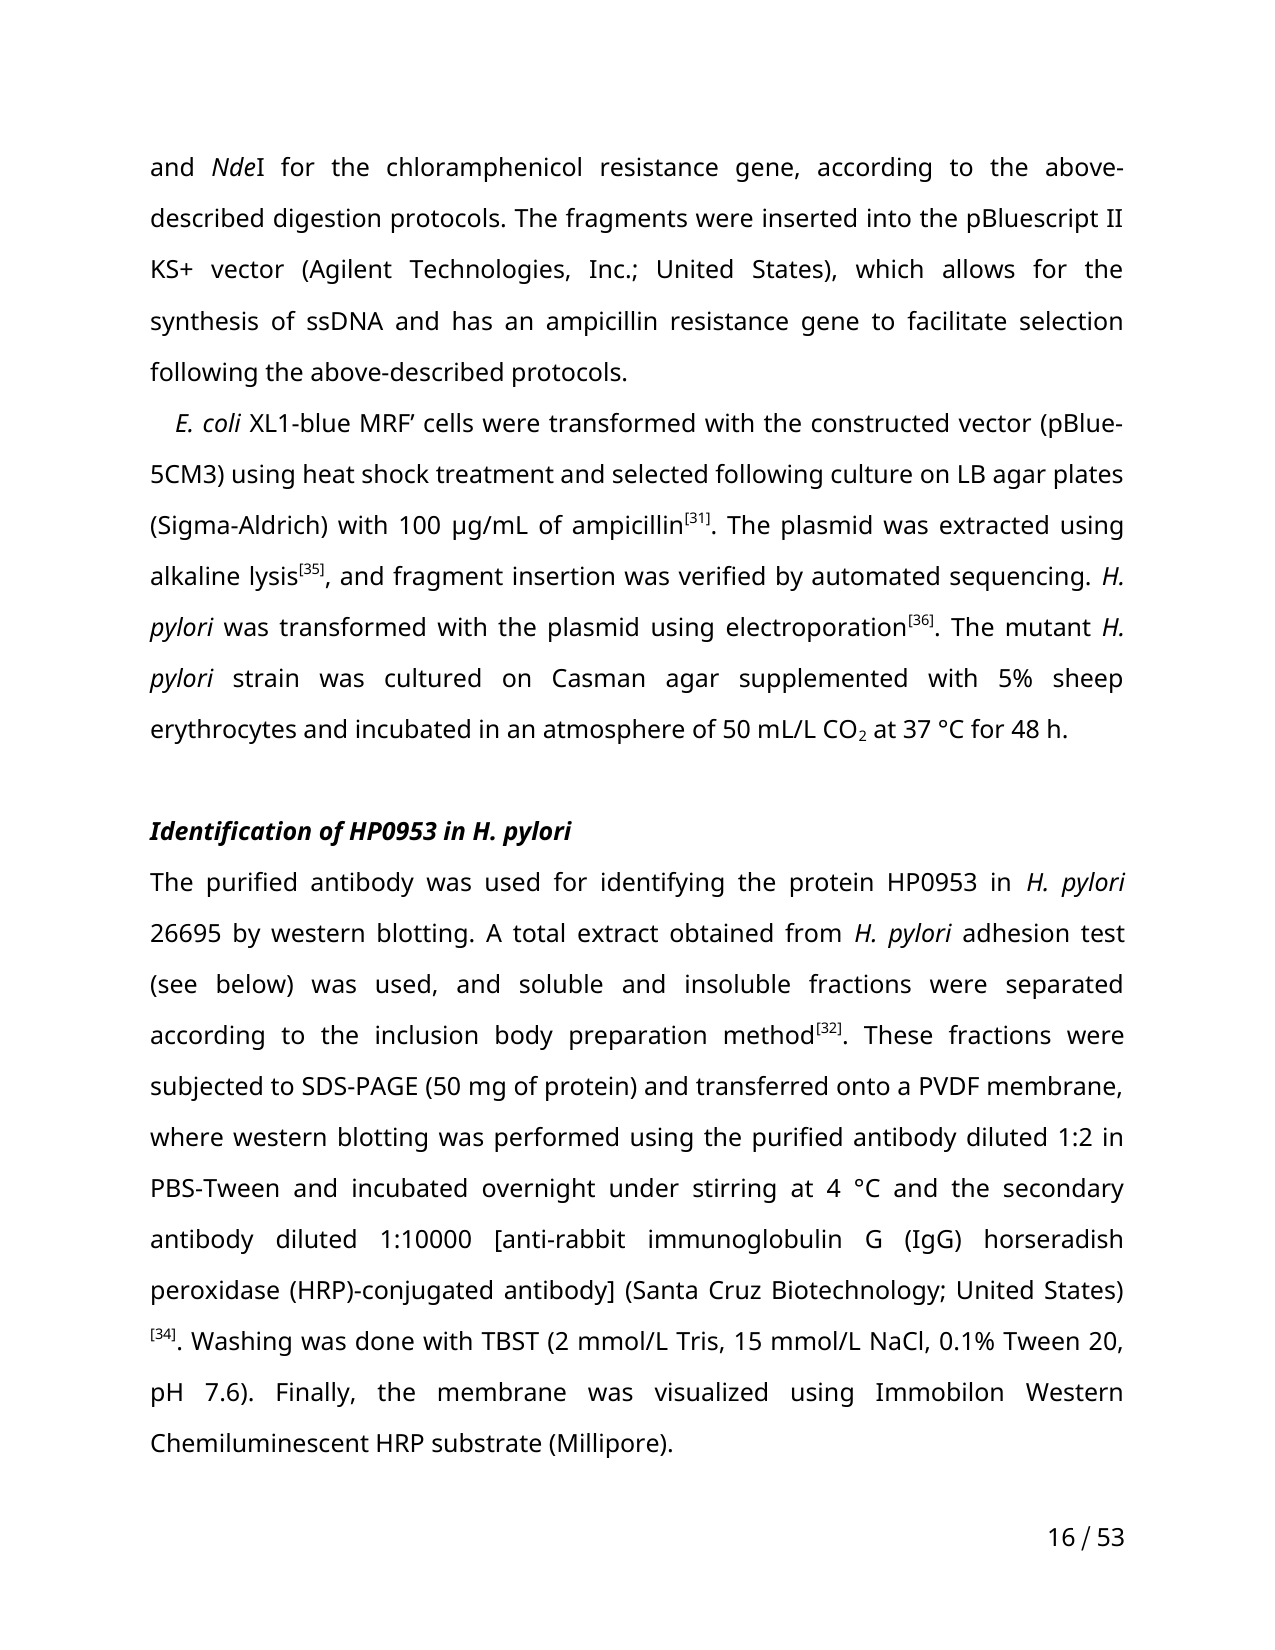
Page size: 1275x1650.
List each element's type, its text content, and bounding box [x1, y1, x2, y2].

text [150, 150, 1125, 388]
text The purified antibody was used for identifying the protein HP0953 in H. pylori 26695 by western blotting. A total extract obtained from H. pylori adhesion test (see below) was used, and soluble and insoluble fractions were separated according to the inclusion body preparation method[32]. These fractions were subjected to SDS-PAGE (50 mg of protein) and transferred onto a PVDF membrane, where western blotting was performed using the purified antibody diluted 1:2 in PBS-Tween and incubated overnight under stirring at 4 °C and the secondary antibody diluted 1:10000 [anti-rabbit immunoglobulin G (IgG) horseradish peroxidase (HRP)-conjugated antibody] (Santa Cruz Biotechnology; United States)[34]. Washing was done with TBST (2 mmol/L Tris, 15 mmol/L NaCl, 0.1% Tween 20, pH 7.6). Finally, the membrane was visualized using Immobilon Western Chemiluminescent HRP substrate (Millipore). [150, 864, 1125, 1460]
text Identification of HP0953 in H. pylori [150, 813, 1125, 848]
text E. coli XL1-blue MRF’ cells were transformed with the constructed vector (pBlue-5CM3) using heat shock treatment and selected following culture on LB agar plates (Sigma-Aldrich) with 100 μg/mL of ampicillin[31]. The plasmid was extracted using alkaline lysis[35], and fragment insertion was verified by automated sequencing. H. pylori was transformed with the plasmid using electroporation[36]. The mutant H. pylori strain was cultured on Casman agar supplemented with 5% sheep erythrocytes and incubated in an atmosphere of 50 mL/L CO2 at 37 °C for 48 h. [150, 405, 1125, 746]
